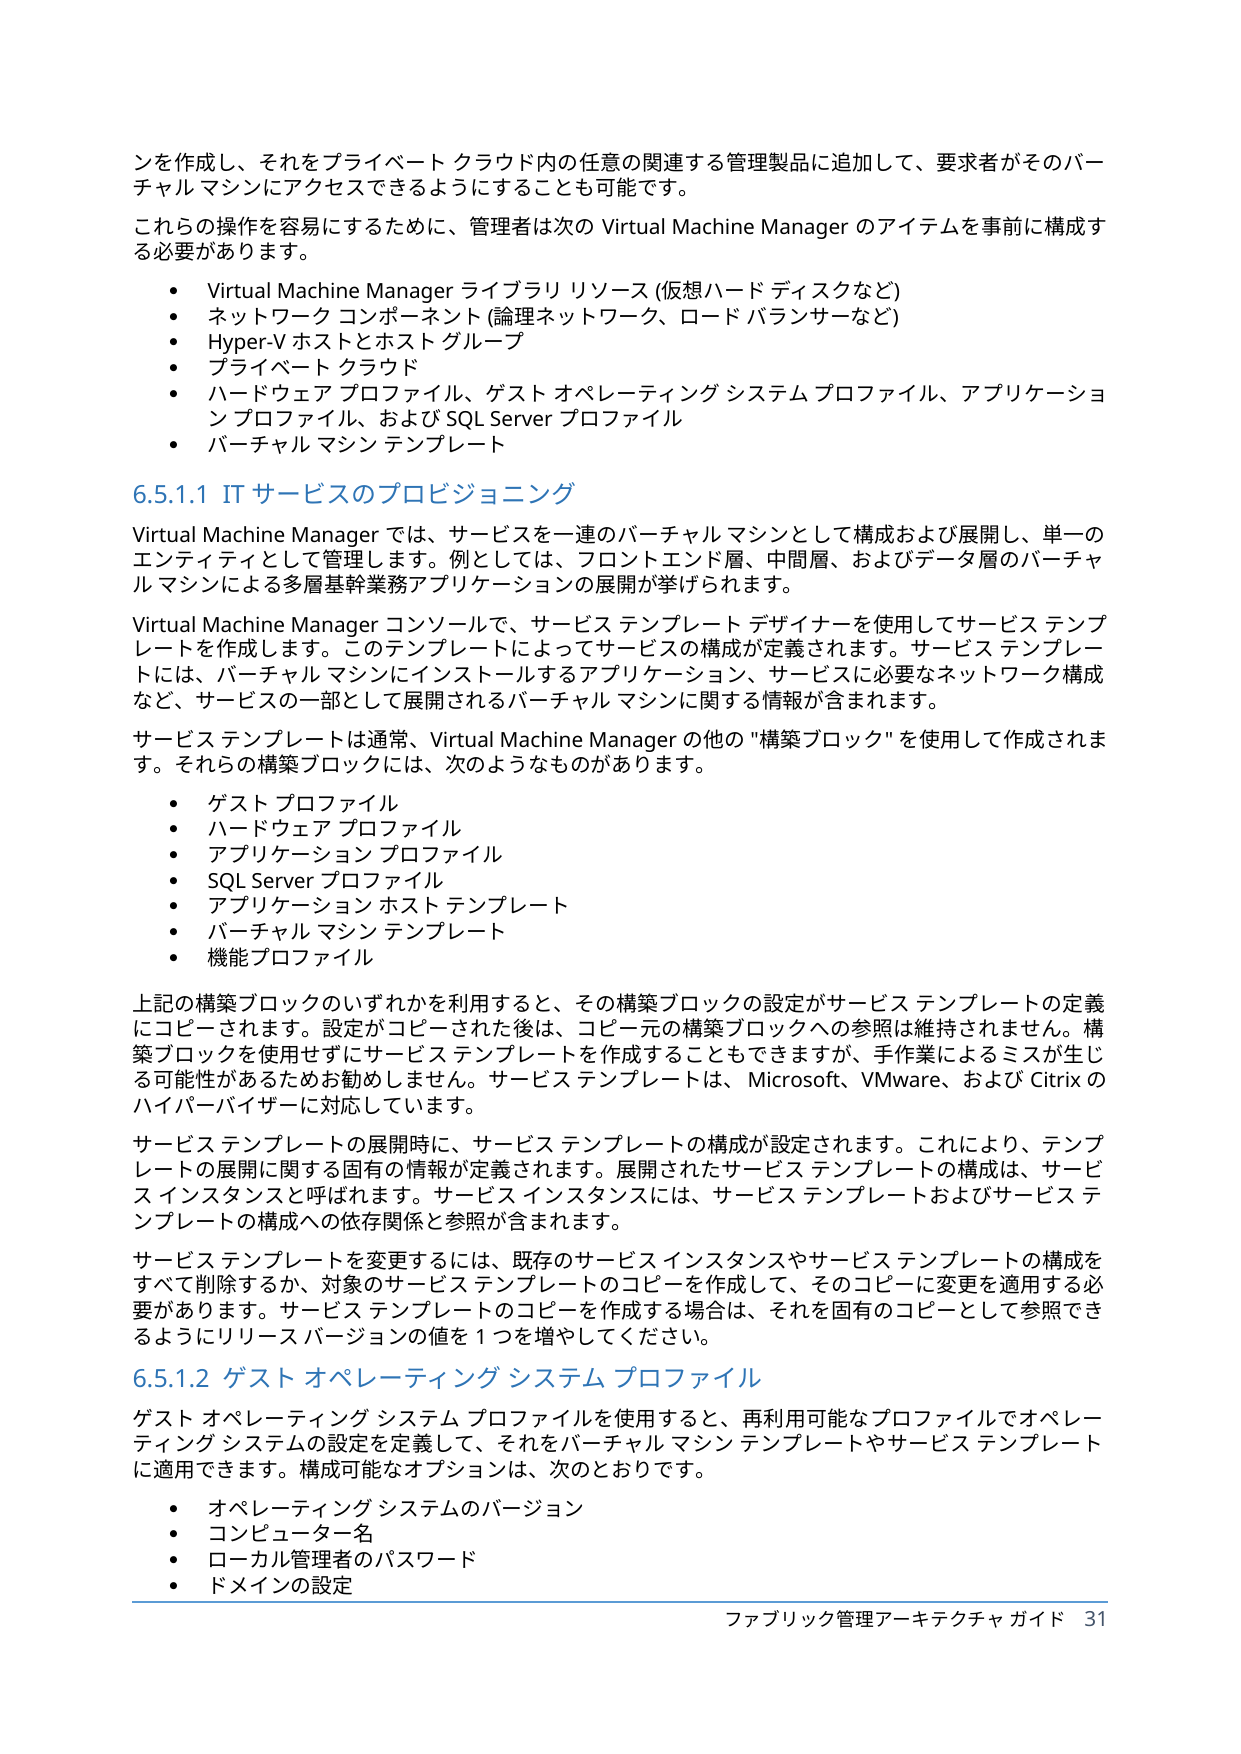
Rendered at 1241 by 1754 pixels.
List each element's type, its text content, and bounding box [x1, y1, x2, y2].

list プライベート クラウド [170, 355, 1108, 381]
list ドメインの設定 [170, 1573, 1108, 1598]
list ネットワーク コンポーネント (論理ネットワーク、ロード バランサーなど) [170, 303, 1108, 329]
list ハードウェア プロファイル、ゲスト オペレーティング システム プロファイル、アプリケーション プロファイル、および SQL Server プロファイル [170, 381, 1108, 432]
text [132, 150, 1108, 201]
list 機能プロファイル [170, 945, 1108, 970]
list Virtual Machine Manager ライブラリ リソース (仮想ハード ディスクなど) [170, 278, 1108, 303]
text サービス テンプレートを変更するには、既存のサービス インスタンスやサービス テンプレートの構成をすべて削除するか、対象のサービス テンプレートのコピーを作成して、そのコピーに変更を適用する必要があります。サービス テンプレートのコピーを作成する場合は、それを固有のコピーとして参照できるようにリリース バージョンの値を 1 つを増やしてください。 [132, 1248, 1108, 1351]
list SQL Server プロファイル [170, 868, 1108, 893]
text 上記の構築ブロックのいずれかを利用すると、その構築ブロックの設定がサービス テンプレートの定義にコピーされます。設定がコピーされた後は、コピー元の構築ブロックへの参照は維持されません。構築ブロックを使用せずにサービス テンプレートを作成することもできますが、手作業によるミスが生じる可能性があるためお勧めしません。サービス テンプレートは、Microsoft、VMware、および Citrix のハイパーバイザーに対応しています。 [132, 991, 1108, 1120]
list バーチャル マシン テンプレート [170, 432, 1108, 458]
subtitle ゲスト オペレーティング システム プロファイル [132, 1363, 1108, 1394]
list バーチャル マシン テンプレート [170, 919, 1108, 945]
list Hyper-V ホストとホスト グループ [170, 329, 1108, 355]
list ローカル管理者のパスワード [170, 1547, 1108, 1573]
list アプリケーション ホスト テンプレート [170, 893, 1108, 919]
list オペレーティング システムのバージョン [170, 1496, 1108, 1521]
text Virtual Machine Manager では、サービスを一連のバーチャル マシンとして構成および展開し、単一のエンティティとして管理します。例としては、フロントエンド層、中間層、およびデータ層のバーチャル マシンによる多層基幹業務アプリケーションの展開が挙げられます。 [132, 522, 1108, 599]
list コンピューター名 [170, 1521, 1108, 1547]
list アプリケーション プロファイル [170, 842, 1108, 868]
text サービス テンプレートの展開時に、サービス テンプレートの構成が設定されます。これにより、テンプレートの展開に関する固有の情報が定義されます。展開されたサービス テンプレートの構成は、サービス インスタンスと呼ばれます。サービス インスタンスには、サービス テンプレートおよびサービス テンプレートの構成への依存関係と参照が含まれます。 [132, 1132, 1108, 1235]
list ハードウェア プロファイル [170, 816, 1108, 842]
text Virtual Machine Manager コンソールで、サービス テンプレート デザイナーを使用してサービス テンプレートを作成します。このテンプレートによってサービスの構成が定義されます。サービス テンプレートには、バーチャル マシンにインストールするアプリケーション、サービスに必要なネットワーク構成など、サービスの一部として展開されるバーチャル マシンに関する情報が含まれます。 [132, 611, 1108, 714]
text サービス テンプレートは通常、Virtual Machine Manager の他の "構築ブロック" を使用して作成されます。それらの構築ブロックには、次のようなものがあります。 [132, 727, 1108, 778]
list ゲスト プロファイル [170, 791, 1108, 816]
text これらの操作を容易にするために、管理者は次の Virtual Machine Manager のアイテムを事前に構成する必要があります。 [132, 214, 1108, 265]
subtitle IT サービスのプロビジョニング [132, 478, 1108, 509]
text ゲスト オペレーティング システム プロファイルを使用すると、再利用可能なプロファイルでオペレーティング システムの設定を定義して、それをバーチャル マシン テンプレートやサービス テンプレートに適用できます。構成可能なオプションは、次のとおりです。 [132, 1406, 1108, 1483]
